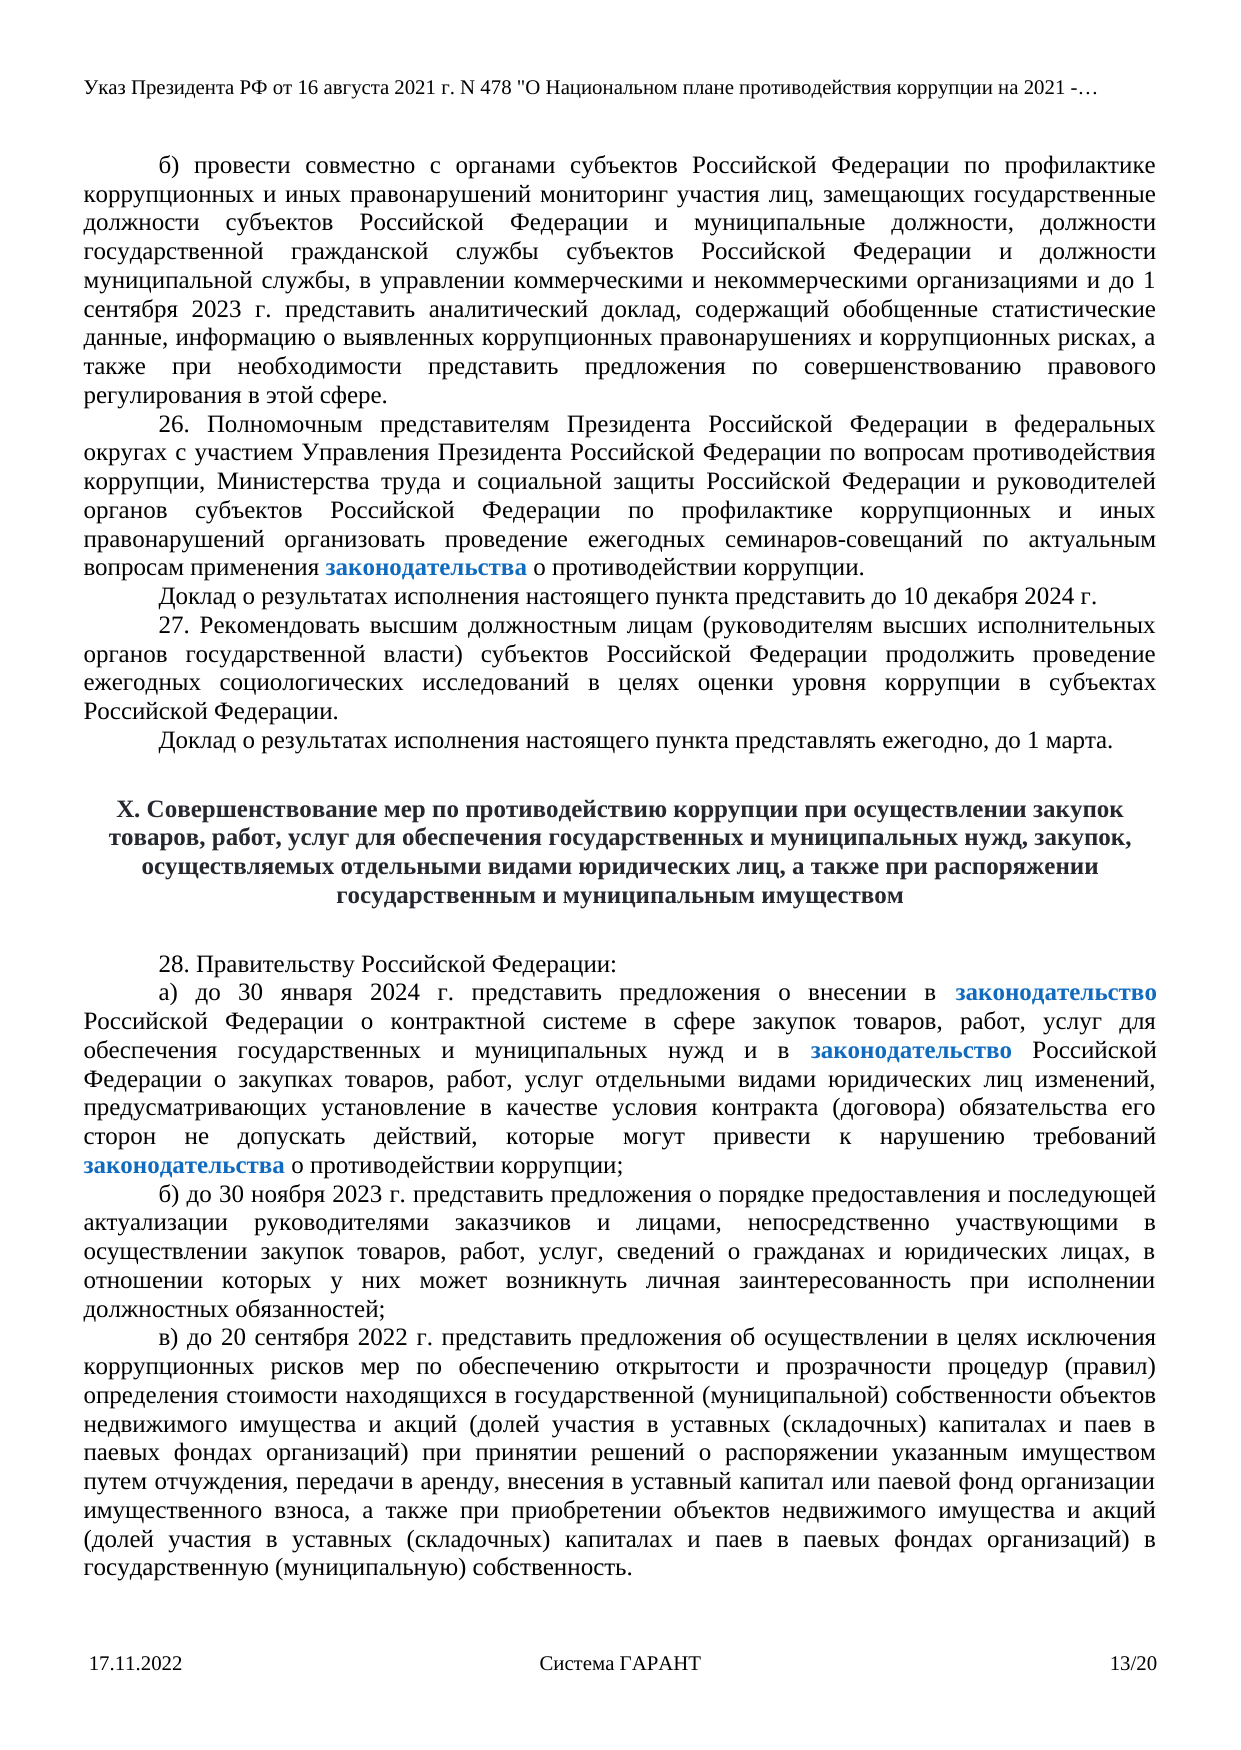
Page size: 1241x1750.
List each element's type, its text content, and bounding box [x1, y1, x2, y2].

text а) до 30 января 2024 г. представить предложения о внесении в законодательство Российской Федерации о контрактной системе в сфере закупок товаров, работ, услуг для обеспечения государственных и муниципальных нужд и в законодательство Российской Федерации о закупках товаров, работ, услуг отдельными видами юридических лиц изменений, предусматривающих установление в качестве условия контракта (договора) обязательства его сторон не допускать действий, которые могут привести к нарушению требований законодательства о противодействии коррупции; [83, 977, 1157, 1179]
subtitle X. Совершенствование мер по противодействию коррупции при осуществлении закупок товаров, работ, услуг для обеспечения государственных и муниципальных нужд, закупок, осуществляемых отдельными видами юридических лиц, а также при распоряжении государственным и муниципальным имуществом [83, 794, 1157, 909]
text Доклад о результатах исполнения настоящего пункта представить до 10 декабря 2024 г. [83, 581, 1157, 610]
text б) до 30 ноября 2023 г. представить предложения о порядке предоставления и последующей актуализации руководителями заказчиков и лицами, непосредственно участвующими в осуществлении закупок товаров, работ, услуг, сведений о гражданах и юридических лицах, в отношении которых у них может возникнуть личная заинтересованность при исполнении должностных обязанностей; [83, 1179, 1157, 1322]
text 26. Полномочным представителям Президента Российской Федерации в федеральных округах с участием Управления Президента Российской Федерации по вопросам противодействия коррупции, Министерства труда и социальной защиты Российской Федерации и руководителей органов субъектов Российской Федерации по профилактике коррупционных и иных правонарушений организовать проведение ежегодных семинаров-совещаний по актуальным вопросам применения законодательства о противодействии коррупции. [83, 409, 1157, 581]
text 28. Правительству Российской Федерации: [83, 949, 1157, 977]
text б) провести совместно с органами субъектов Российской Федерации по профилактике коррупционных и иных правонарушений мониторинг участия лиц, замещающих государственные должности субъектов Российской Федерации и муниципальные должности, должности государственной гражданской службы субъектов Российской Федерации и должности муниципальной службы, в управлении коммерческими и некоммерческими организациями и до 1 сентября 2023 г. представить аналитический доклад, содержащий обобщенные статистические данные, информацию о выявленных коррупционных правонарушениях и коррупционных рисках, а также при необходимости представить предложения по совершенствованию правового регулирования в этой сфере. [83, 150, 1157, 409]
text 27. Рекомендовать высшим должностным лицам (руководителям высших исполнительных органов государственной власти) субъектов Российской Федерации продолжить проведение ежегодных социологических исследований в целях оценки уровня коррупции в субъектах Российской Федерации. [83, 610, 1157, 725]
text в) до 20 сентября 2022 г. представить предложения об осуществлении в целях исключения коррупционных рисков мер по обеспечению открытости и прозрачности процедур (правил) определения стоимости находящихся в государственной (муниципальной) собственности объектов недвижимого имущества и акций (долей участия в уставных (складочных) капиталах и паев в паевых фондах организаций) при принятии решений о распоряжении указанным имуществом путем отчуждения, передачи в аренду, внесения в уставный капитал или паевой фонд организации имущественного взноса, а также при приобретении объектов недвижимого имущества и акций (долей участия в уставных (складочных) капиталах и паев в паевых фондах организаций) в государственную (муниципальную) собственность. [83, 1322, 1157, 1581]
text Доклад о результатах исполнения настоящего пункта представлять ежегодно, до 1 марта. [83, 725, 1157, 754]
